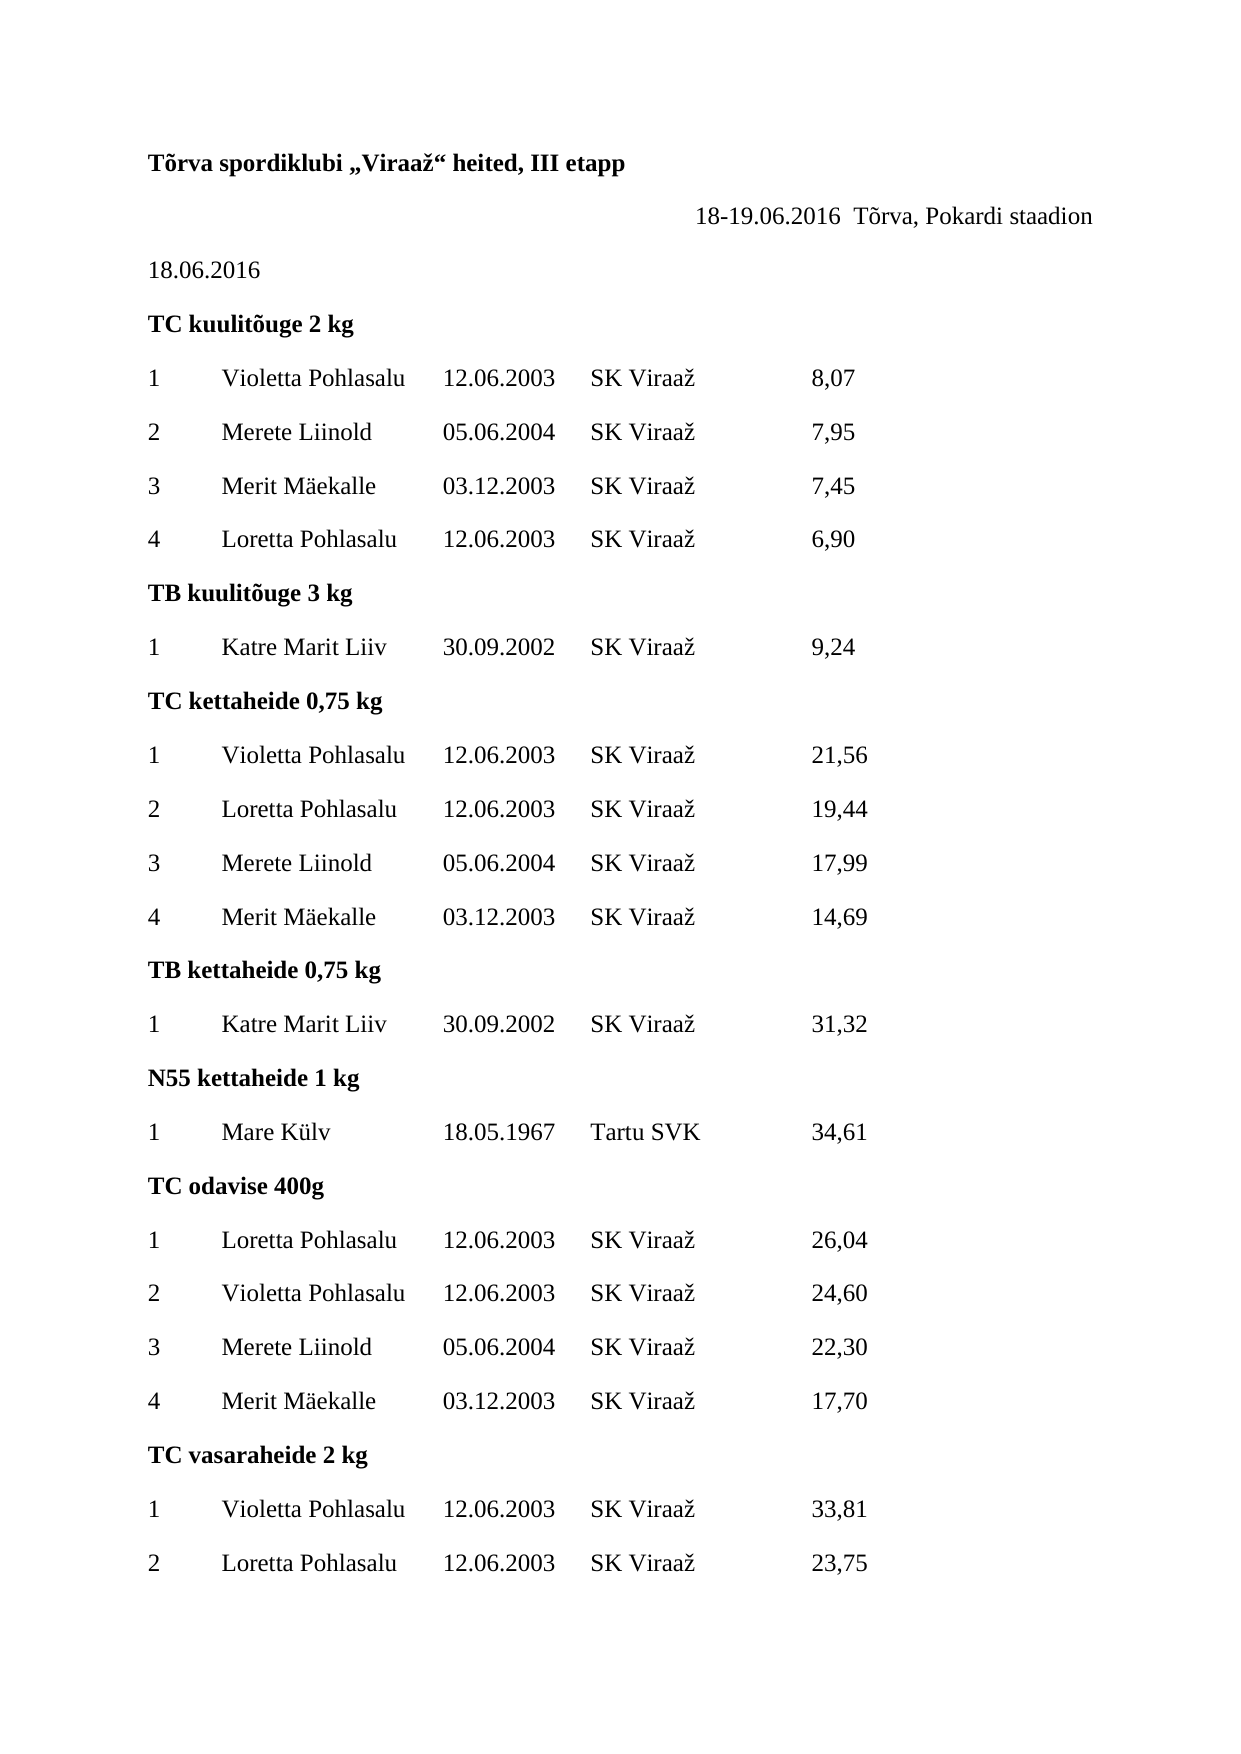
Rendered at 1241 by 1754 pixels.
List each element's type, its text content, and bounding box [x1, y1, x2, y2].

text 2 Loretta Pohlasalu 12.06.2003 SK Viraaž 23,75 [148, 1548, 1093, 1577]
text 2 Loretta Pohlasalu 12.06.2003 SK Viraaž 19,44 [148, 794, 1093, 823]
text 1 Mare Külv 18.05.1967 Tartu SVK 34,61 [148, 1117, 1093, 1146]
text TC kuulitõuge 2 kg [148, 309, 1093, 338]
text 3 Merit Mäekalle 03.12.2003 SK Viraaž 7,45 [148, 471, 1093, 499]
text TB kuulitõuge 3 kg [148, 578, 1093, 607]
text TC vasaraheide 2 kg [148, 1440, 1093, 1469]
text 2 Violetta Pohlasalu 12.06.2003 SK Viraaž 24,60 [148, 1278, 1093, 1307]
text 1 Loretta Pohlasalu 12.06.2003 SK Viraaž 26,04 [148, 1225, 1093, 1253]
text 1 Katre Marit Liiv 30.09.2002 SK Viraaž 9,24 [148, 632, 1093, 661]
text TC odavise 400g [148, 1171, 1093, 1199]
text 1 Katre Marit Liiv 30.09.2002 SK Viraaž 31,32 [148, 1009, 1093, 1038]
text 4 Merit Mäekalle 03.12.2003 SK Viraaž 14,69 [148, 902, 1093, 930]
text 2 Merete Liinold 05.06.2004 SK Viraaž 7,95 [148, 417, 1093, 446]
text TC kettaheide 0,75 kg [148, 686, 1093, 715]
text 1 Violetta Pohlasalu 12.06.2003 SK Viraaž 33,81 [148, 1494, 1093, 1523]
text 1 Violetta Pohlasalu 12.06.2003 SK Viraaž 8,07 [148, 363, 1093, 392]
text 4 Loretta Pohlasalu 12.06.2003 SK Viraaž 6,90 [148, 524, 1093, 553]
text 3 Merete Liinold 05.06.2004 SK Viraaž 22,30 [148, 1332, 1093, 1361]
text N55 kettaheide 1 kg [148, 1063, 1093, 1092]
text 1 Violetta Pohlasalu 12.06.2003 SK Viraaž 21,56 [148, 740, 1093, 769]
text 3 Merete Liinold 05.06.2004 SK Viraaž 17,99 [148, 848, 1093, 876]
text 18.06.2016 [148, 255, 1093, 284]
text 18-19.06.2016 Tõrva, Pokardi staadion [148, 201, 1093, 230]
text 4 Merit Mäekalle 03.12.2003 SK Viraaž 17,70 [148, 1386, 1093, 1415]
text Tõrva spordiklubi „Viraaž“ heited, III etapp [148, 148, 1093, 176]
text TB kettaheide 0,75 kg [148, 955, 1093, 984]
